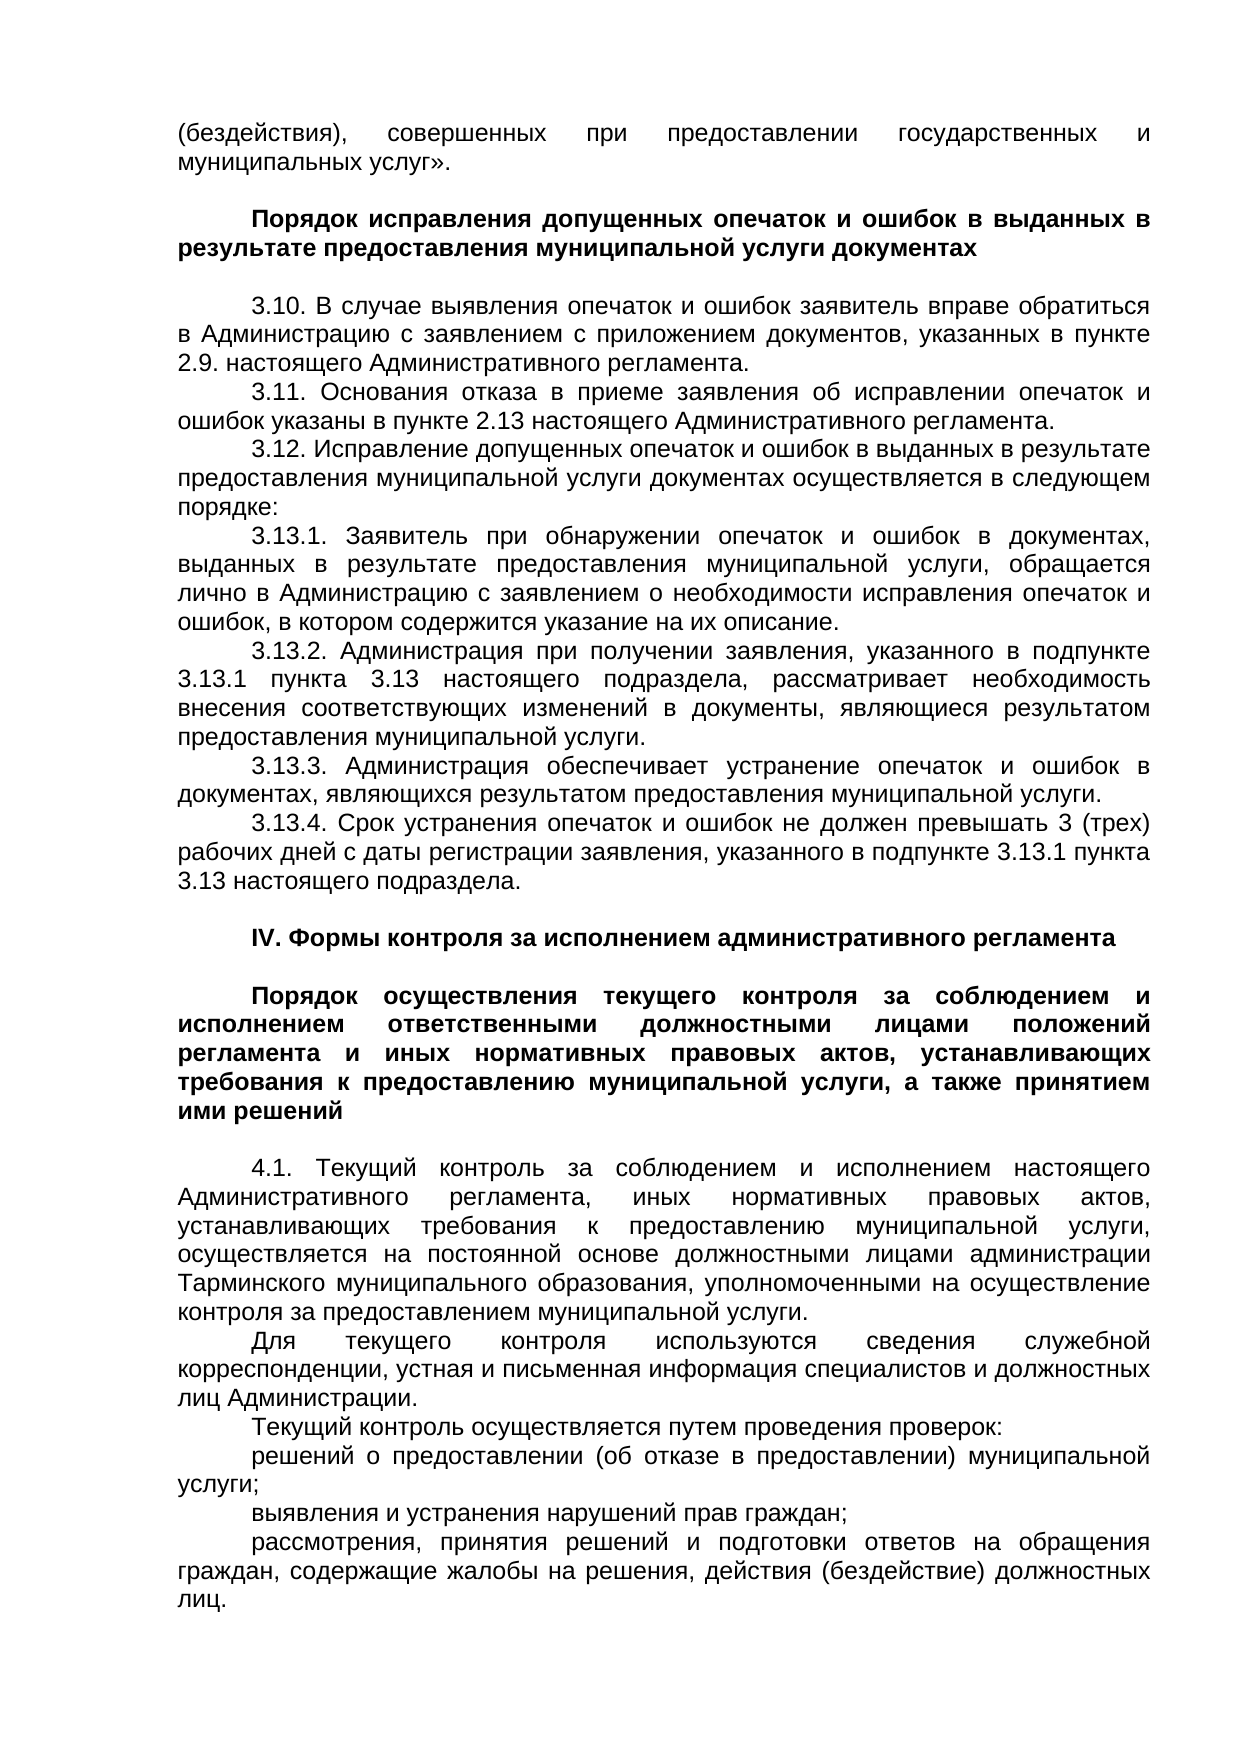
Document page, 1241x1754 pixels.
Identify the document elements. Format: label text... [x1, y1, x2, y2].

text IV. Формы контроля за исполнением административного регламента [177, 923, 1152, 952]
text Порядок осуществления текущего контроля за соблюдением и исполнением ответственными должностными лицами положений регламента и иных нормативных правовых актов, устанавливающих требования к предоставлению муниципальной услуги, а также принятием ими решений [177, 981, 1152, 1124]
text 3.10. В случае выявления опечаток и ошибок заявитель вправе обратиться в Администрацию с заявлением с приложением документов, указанных в пункте 2.9. настоящего Административного регламента. [177, 291, 1152, 377]
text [177, 118, 1152, 176]
text Текущий контроль осуществляется путем проведения проверок: [177, 1412, 1152, 1441]
text 3.12. Исправление допущенных опечаток и ошибок в выданных в результате предоставления муниципальной услуги документах осуществляется в следующем порядке: [177, 434, 1152, 521]
text 3.11. Основания отказа в приеме заявления об исправлении опечаток и ошибок указаны в пункте 2.13 настоящего Административного регламента. [177, 377, 1152, 434]
text 4.1. Текущий контроль за соблюдением и исполнением настоящего Административного регламента, иных нормативных правовых актов, устанавливающих требования к предоставлению муниципальной услуги, осуществляется на постоянной основе должностными лицами администрации Тарминского муниципального образования, уполномоченными на осуществление контроля за предоставлением муниципальной услуги. [177, 1153, 1152, 1326]
text 3.13.4. Срок устранения опечаток и ошибок не должен превышать 3 (трех) рабочих дней с даты регистрации заявления, указанного в подпункте 3.13.1 пункта 3.13 настоящего подраздела. [177, 808, 1152, 894]
text решений о предоставлении (об отказе в предоставлении) муниципальной услуги; [177, 1441, 1152, 1498]
text Для текущего контроля используются сведения служебной корреспонденции, устная и письменная информация специалистов и должностных лиц Администрации. [177, 1326, 1152, 1412]
text 3.13.3. Администрация обеспечивает устранение опечаток и ошибок в документах, являющихся результатом предоставления муниципальной услуги. [177, 751, 1152, 808]
text Порядок исправления допущенных опечаток и ошибок в выданных в результате предоставления муниципальной услуги документах [177, 204, 1152, 262]
text 3.13.2. Администрация при получении заявления, указанного в подпункте 3.13.1 пункта 3.13 настоящего подраздела, рассматривает необходимость внесения соответствующих изменений в документы, являющиеся результатом предоставления муниципальной услуги. [177, 636, 1152, 751]
text рассмотрения, принятия решений и подготовки ответов на обращения граждан, содержащие жалобы на решения, действия (бездействие) должностных лиц. [177, 1527, 1152, 1613]
text 3.13.1. Заявитель при обнаружении опечаток и ошибок в документах, выданных в результате предоставления муниципальной услуги, обращается лично в Администрацию с заявлением о необходимости исправления опечаток и ошибок, в котором содержится указание на их описание. [177, 521, 1152, 636]
text выявления и устранения нарушений прав граждан; [177, 1498, 1152, 1527]
